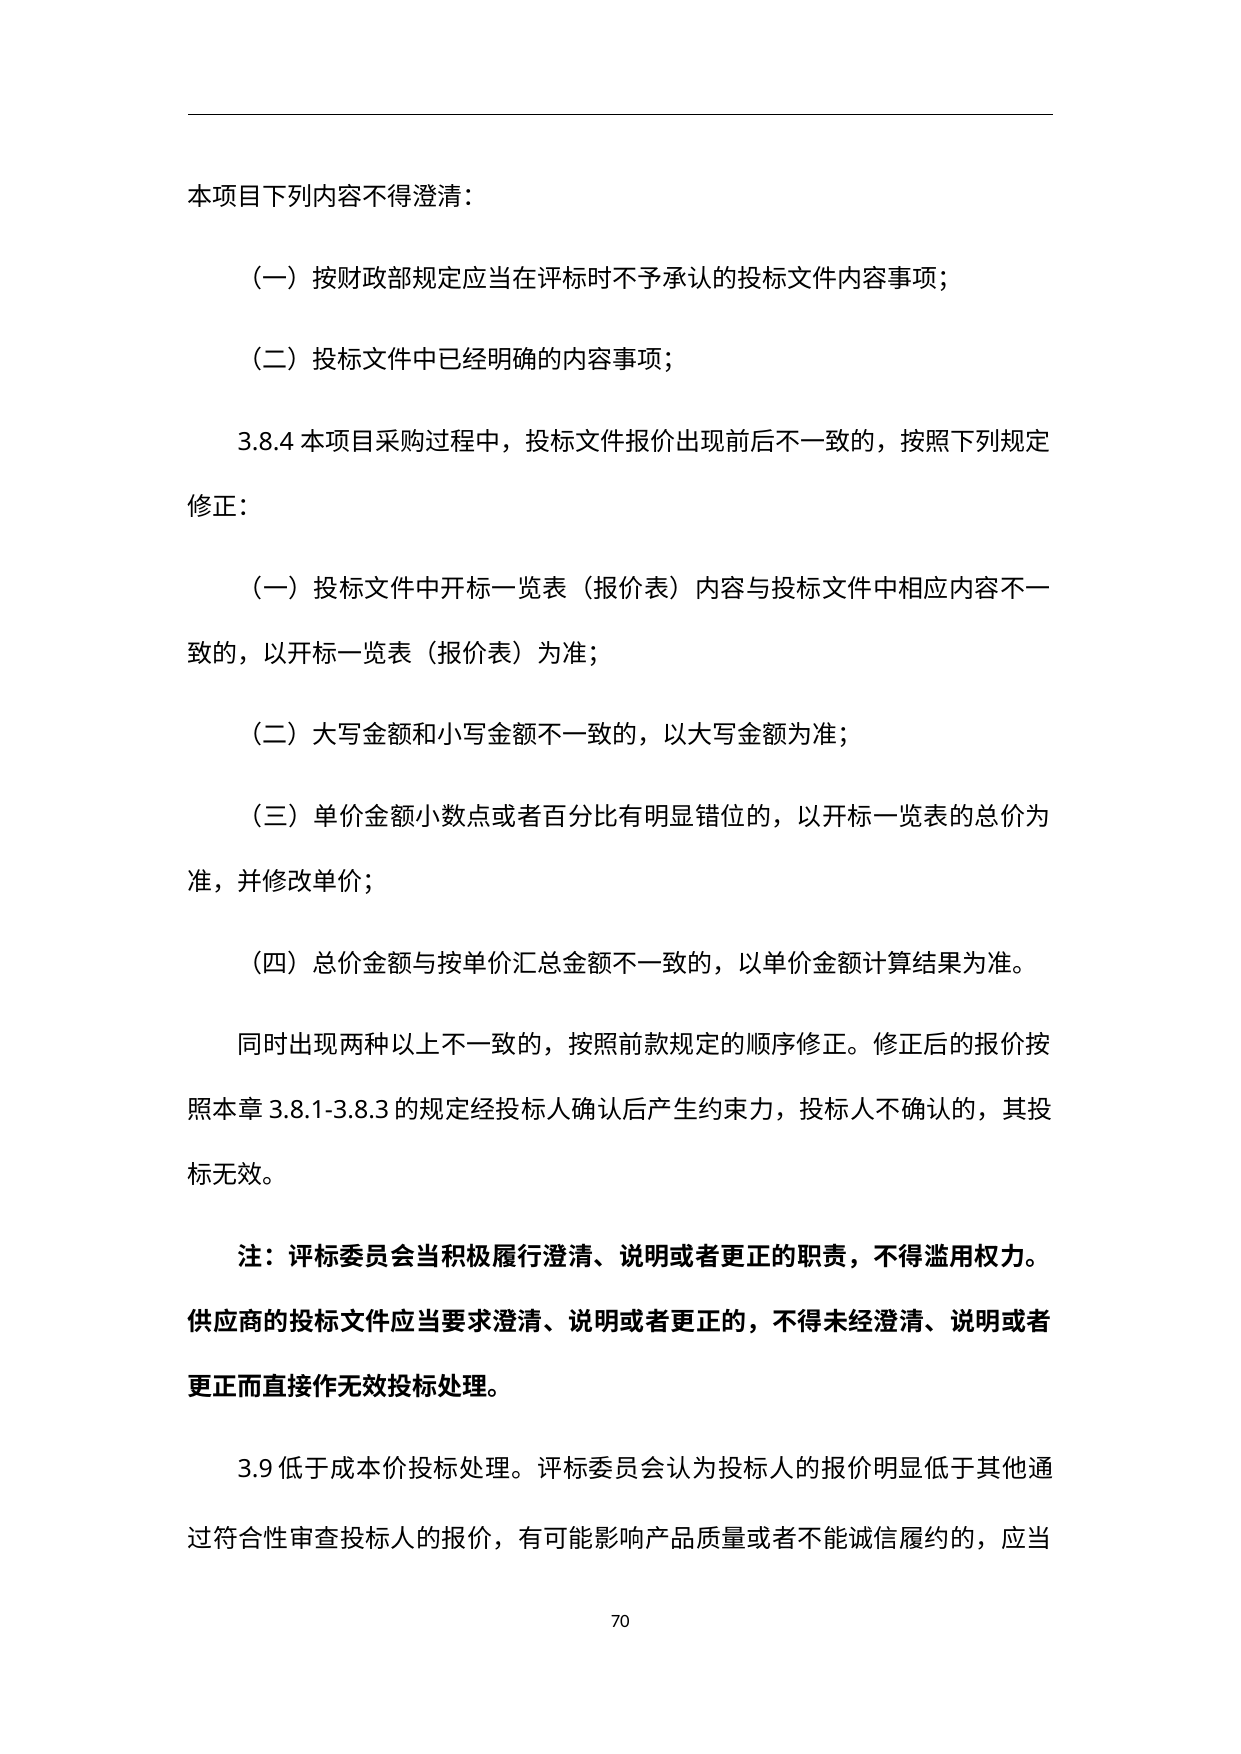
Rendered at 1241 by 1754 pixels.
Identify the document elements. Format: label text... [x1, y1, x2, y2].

text 3.8.4 本项目采购过程中，投标文件报价出现前后不一致的，按照下列规定修正： [187, 407, 1053, 537]
text （一）按财政部规定应当在评标时不予承认的投标文件内容事项； [187, 244, 1053, 309]
text （二）大写金额和小写金额不一致的，以大写金额为准； [187, 700, 1053, 765]
text （三）单价金额小数点或者百分比有明显错位的，以开标一览表的总价为准，并修改单价； [187, 782, 1053, 912]
text 同时出现两种以上不一致的，按照前款规定的顺序修正。修正后的报价按照本章3.8.1-3.8.3的规定经投标人确认后产生约束力，投标人不确认的，其投标无效。 [187, 1010, 1053, 1205]
text （二）投标文件中已经明确的内容事项； [187, 325, 1053, 390]
text 注：评标委员会当积极履行澄清、说明或者更正的职责，不得滥用权力。供应商的投标文件应当要求澄清、说明或者更正的，不得未经澄清、说明或者更正而直接作无效投标处理。 [187, 1222, 1053, 1417]
text （四）总价金额与按单价汇总金额不一致的，以单价金额计算结果为准。 [187, 929, 1053, 994]
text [187, 1434, 1053, 1569]
text （一）投标文件中开标一览表（报价表）内容与投标文件中相应内容不一致的，以开标一览表（报价表）为准； [187, 554, 1053, 684]
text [187, 162, 1053, 227]
